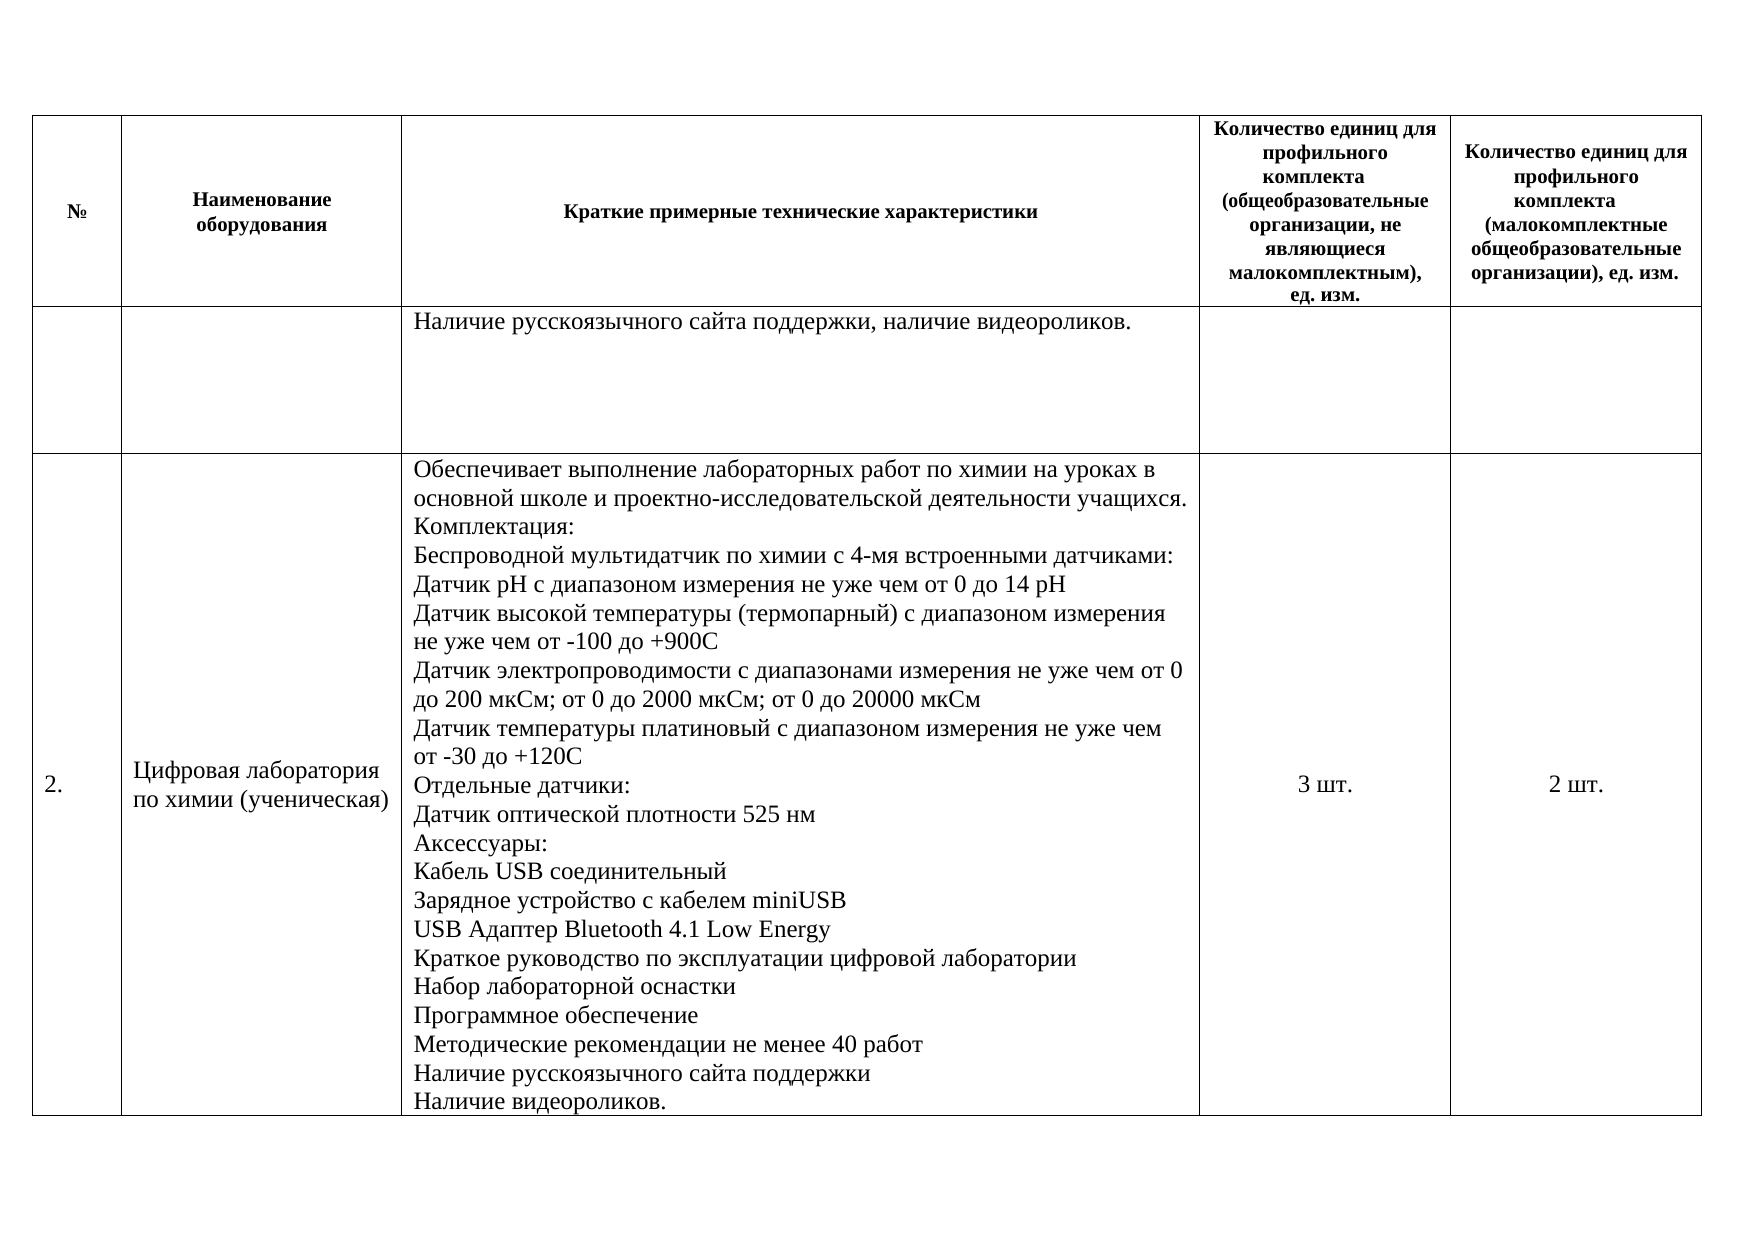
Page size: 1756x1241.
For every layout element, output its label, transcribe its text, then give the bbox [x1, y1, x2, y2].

table_cell [1451, 307, 1701, 453]
table_cell Обеспечивает выполнение лабораторных работ по химии на уроках в основной школе и проектно-исследовательской деятельности учащихся. Комплектация: Беспроводной мультидатчик по химии с 4-мя встроенными датчиками: Датчик рН с диапазоном измерения не уже чем от 0 до 14 pH Датчик высокой температуры (термопарный) с диапазоном измерения не уже чем от -100 до +900С Датчик электропроводимости с диапазонами измерения не уже чем от 0 до 200 мкСм; от 0 до 2000 мкСм; от 0 до 20000 мкСм Датчик температуры платиновый с диапазоном измерения не уже чем от -30 до +120C Отдельные датчики: Датчик оптической плотности 525 нм Аксессуары: Кабель USB соединительный Зарядное устройство с кабелем miniUSB USB Адаптер Bluetooth 4.1 Low Energy Краткое руководство по эксплуатации цифровой лаборатории Набор лабораторной оснастки Программное обеспечение Методические рекомендации не менее 40 работ Наличие русскоязычного сайта поддержки Наличие видеороликов. [402, 454, 1199, 1115]
table_cell Цифровая лаборатория по химии (ученическая) [122, 454, 401, 1115]
table_header Краткие примерные технические характеристики [402, 116, 1199, 306]
table_cell 2 шт. [1451, 454, 1701, 1115]
table_cell Наличие русскоязычного сайта поддержки, наличие видеороликов. [402, 307, 1199, 453]
table_cell 3 шт. [1200, 454, 1450, 1115]
table_header Количество единиц для профильного комплекта (малокомплектные общеобразовательные организации), ед. изм. [1451, 116, 1701, 306]
table_header Наименование оборудования [122, 116, 401, 306]
table_cell [33, 307, 121, 453]
table_cell [122, 307, 401, 453]
table_cell [1200, 307, 1450, 453]
table_header Количество единиц для профильного комплекта (общеобразовательные организации, не являющиеся малокомплектным), ед. изм. [1200, 116, 1450, 306]
table_cell 2. [33, 454, 121, 1115]
table_header № [33, 116, 121, 306]
